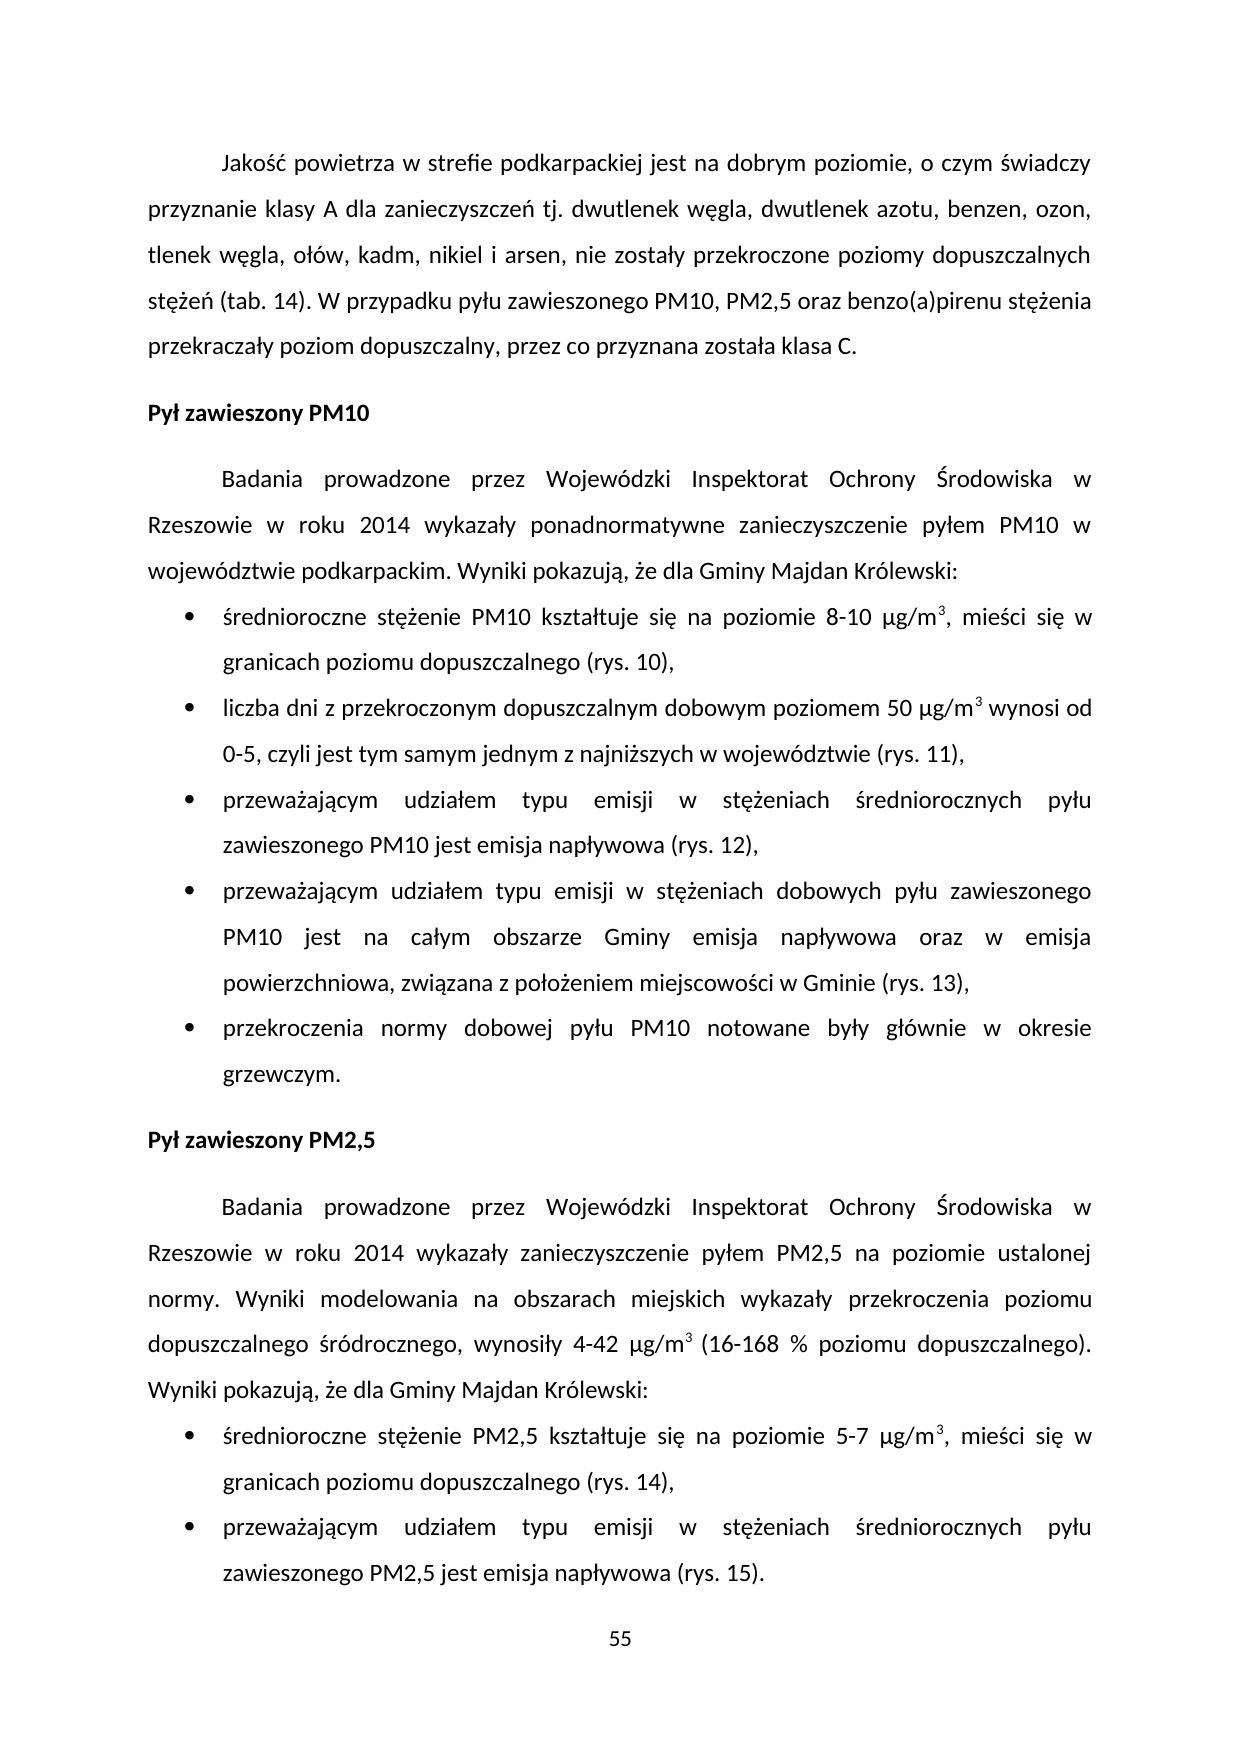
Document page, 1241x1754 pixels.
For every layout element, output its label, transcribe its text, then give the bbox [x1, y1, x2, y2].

list przekroczenia normy dobowej pyłu PM10 notowane były głównie w okresie grzewczym. [185, 1012, 1093, 1089]
list średnioroczne stężenie PM2,5 kształtuje się na poziomie 5-7 µg/m3, mieści się w granicach poziomu dopuszczalnego (rys. 14), [185, 1420, 1093, 1496]
list średnioroczne stężenie PM10 kształtuje się na poziomie 8-10 µg/m3, mieści się w granicach poziomu dopuszczalnego (rys. 10), [185, 601, 1093, 677]
text Pył zawieszony PM2,5 [148, 1125, 1093, 1155]
text Pył zawieszony PM10 [148, 397, 1093, 428]
list przeważającym udziałem typu emisji w stężeniach średniorocznych pyłu zawieszonego PM2,5 jest emisja napływowa (rys. 15). [185, 1511, 1093, 1588]
text Jakość powietrza w strefie podkarpackiej jest na dobrym poziomie, o czym świadczy przyznanie klasy A dla zanieczyszczeń tj. dwutlenek węgla, dwutlenek azotu, benzen, ozon, tlenek węgla, ołów, kadm, nikiel i arsen, nie zostały przekroczone poziomy dopuszczalnych stężeń (tab. 14). W przypadku pyłu zawieszonego PM10, PM2,5 oraz benzo(a)pirenu stężenia przekraczały poziom dopuszczalny, przez co przyznana została klasa C. [148, 148, 1093, 361]
list przeważającym udziałem typu emisji w stężeniach średniorocznych pyłu zawieszonego PM10 jest emisja napływowa (rys. 12), [185, 784, 1093, 860]
list liczba dni z przekroczonym dopuszczalnym dobowym poziomem 50 µg/m3 wynosi od 0-5, czyli jest tym samym jednym z najniższych w województwie (rys. 11), [185, 692, 1093, 768]
text Badania prowadzone przez Wojewódzki Inspektorat Ochrony Środowiska w Rzeszowie w roku 2014 wykazały ponadnormatywne zanieczyszczenie pyłem PM10 w województwie podkarpackim. Wyniki pokazują, że dla Gminy Majdan Królewski: [148, 464, 1093, 586]
list przeważającym udziałem typu emisji w stężeniach dobowych pyłu zawieszonego PM10 jest na całym obszarze Gminy emisja napływowa oraz w emisja powierzchniowa, związana z położeniem miejscowości w Gminie (rys. 13), [185, 875, 1093, 997]
text Badania prowadzone przez Wojewódzki Inspektorat Ochrony Środowiska w Rzeszowie w roku 2014 wykazały zanieczyszczenie pyłem PM2,5 na poziomie ustalonej normy. Wyniki modelowania na obszarach miejskich wykazały przekroczenia poziomu dopuszczalnego śródrocznego, wynosiły 4-42 μg/m3 (16-168 % poziomu dopuszczalnego). Wyniki pokazują, że dla Gminy Majdan Królewski: [148, 1191, 1093, 1405]
